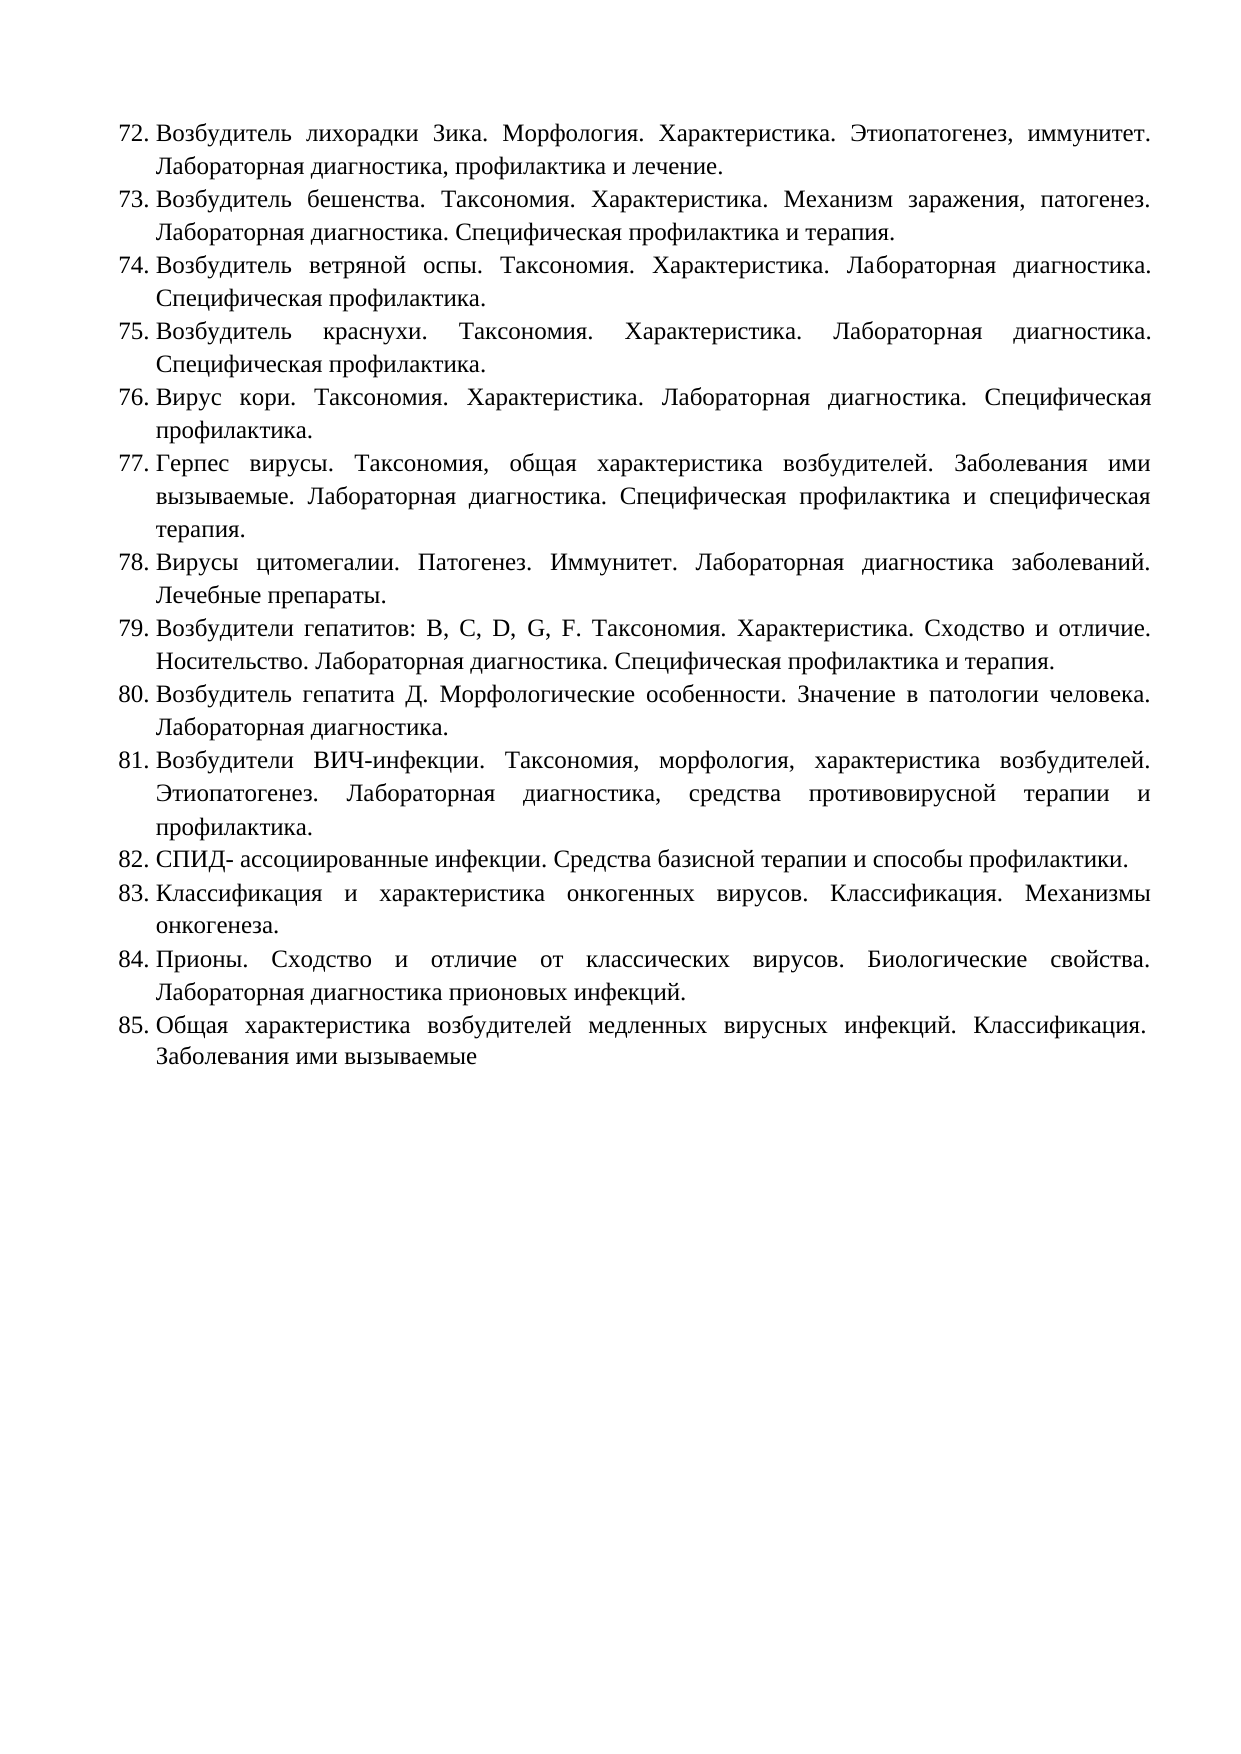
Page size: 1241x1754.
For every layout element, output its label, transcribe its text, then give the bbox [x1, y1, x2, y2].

list Герпес вирусы. Таксономия, общая характеристика возбудителей. Заболевания ими вызываемые. Лабораторная диагностика. Специфическая профилактика и специфическая терапия. [118, 448, 1152, 543]
list Возбудители гепатитов: В, С, D, G, F. Таксономия. Характеристика. Сходство и отличие. Носительство. Лабораторная диагностика. Специфическая профилактика и терапия. [118, 613, 1152, 675]
list Возбудитель ветряной оспы. Таксономия. Характеристика. Лабораторная диагностика. Специфическая профилактика. [118, 250, 1152, 312]
list Возбудители ВИЧ-инфекции. Таксономия, морфология, характеристика возбудителей. Этиопатогенез. Лабораторная диагностика, средства противовирусной терапии и профилактика. [118, 746, 1152, 840]
list Общая характеристика возбудителей медленных вирусных инфекций. Классификация. Заболевания ими вызываемые [118, 1010, 1147, 1069]
list Возбудитель лихорадки Зика. Морфология. Характеристика. Этиопатогенез, иммунитет. Лабораторная диагностика, профилактика и лечение. [118, 118, 1152, 180]
list Вирусы цитомегалии. Патогенез. Иммунитет. Лабораторная диагностика заболеваний. Лечебные препараты. [118, 547, 1152, 609]
list Классификация и характеристика онкогенных вирусов. Классификация. Механизмы онкогенеза. [118, 878, 1152, 939]
list СПИД- ассоциированные инфекции. Средства базисной терапии и способы профилактики. [118, 844, 1152, 873]
list Возбудитель гепатита Д. Морфологические особенности. Значение в патологии человека. Лабораторная диагностика. [118, 679, 1152, 741]
list Возбудитель бешенства. Таксономия. Характеристика. Механизм заражения, патогенез. Лабораторная диагностика. Специфическая профилактика и терапия. [118, 184, 1152, 246]
list Вирус кори. Таксономия. Характеристика. Лабораторная диагностика. Специфическая профилактика. [118, 382, 1152, 444]
list Прионы. Сходство и отличие от классических вирусов. Биологические свойства. Лабораторная диагностика прионовых инфекций. [118, 944, 1152, 1005]
list Возбудитель краснухи. Таксономия. Характеристика. Лабораторная диагностика. Специфическая профилактика. [118, 316, 1152, 378]
